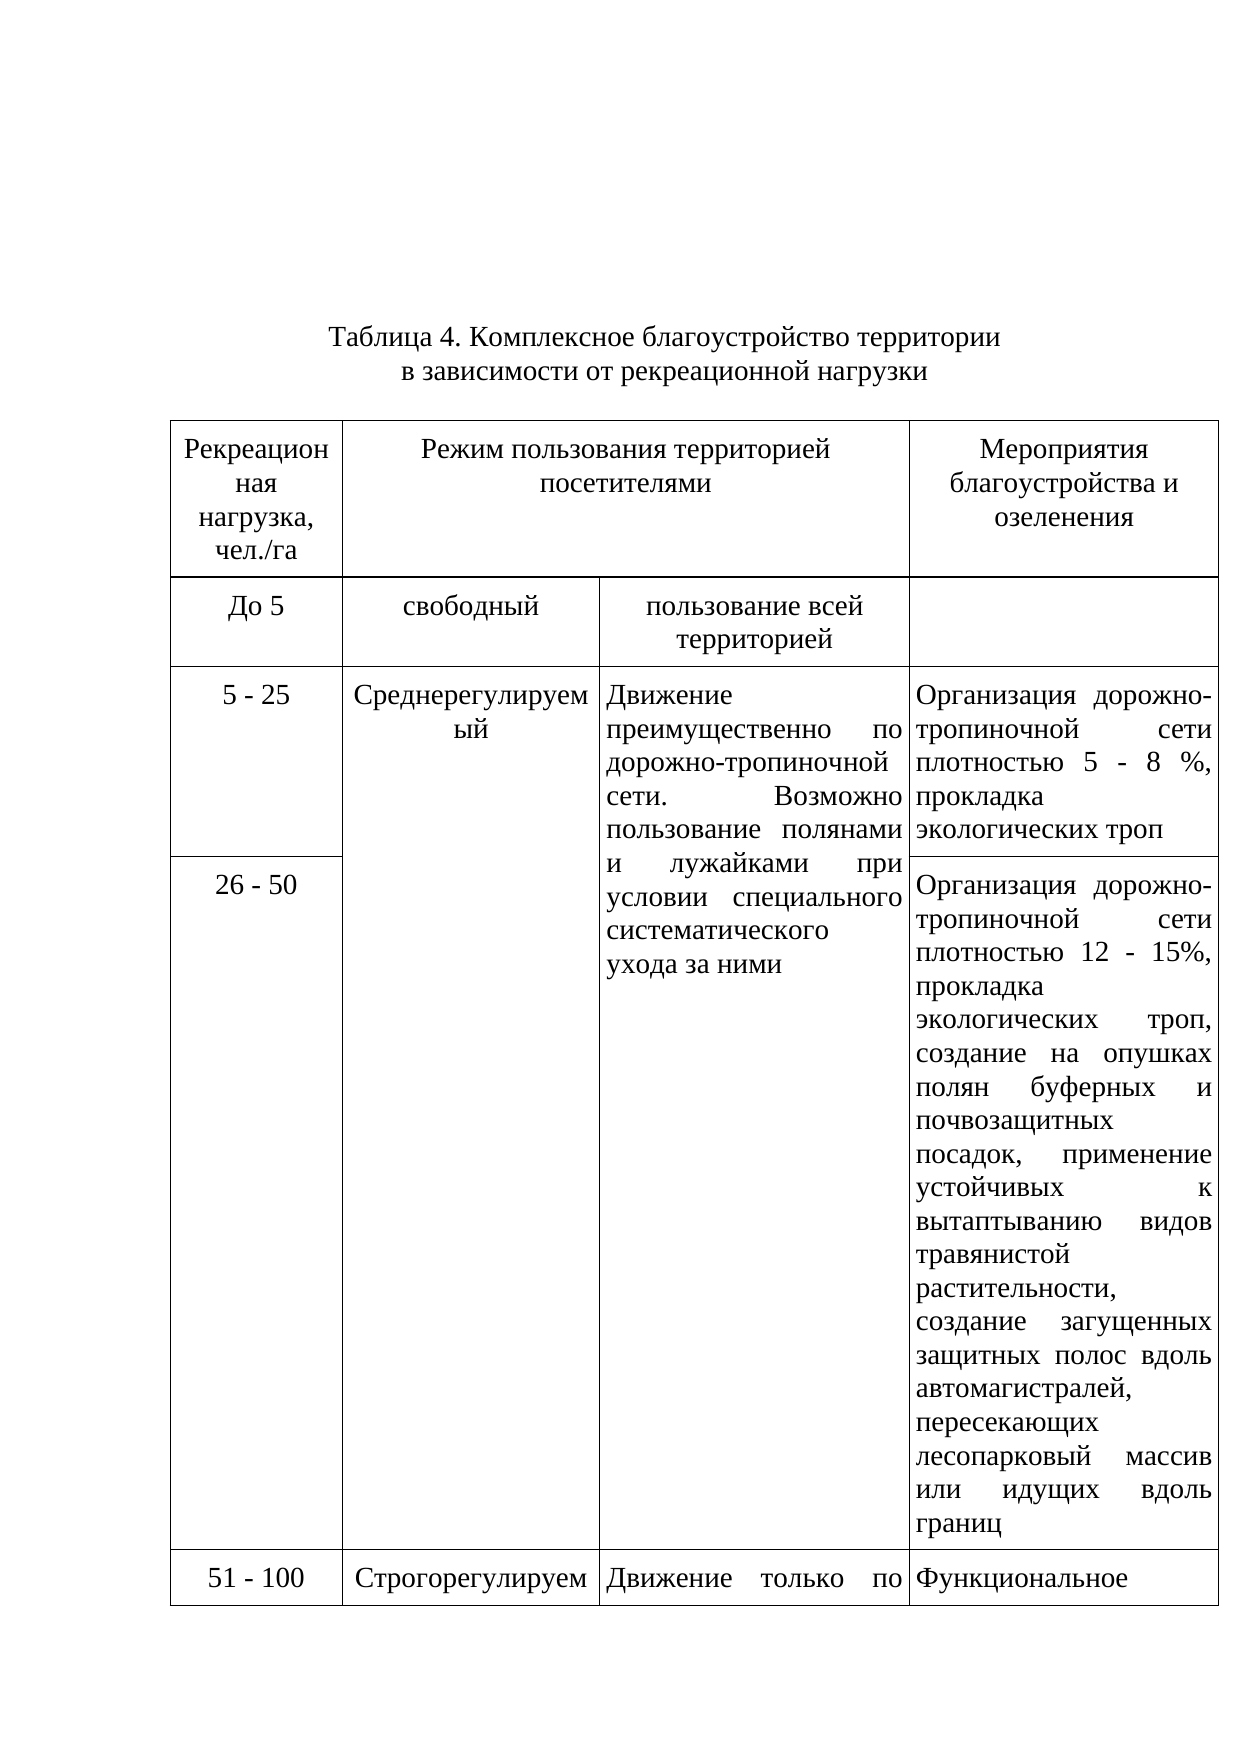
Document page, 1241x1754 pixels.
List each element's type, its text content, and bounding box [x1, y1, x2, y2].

table_cell 51 - 100 [171, 1550, 342, 1605]
table_header Мероприятия благоустройства и озеленения [910, 421, 1218, 576]
table_cell Организация дорожно-тропиночной сети плотностью 12 - 15%, прокладка экологических троп, создание на опушках полян буферных и почвозащитных посадок, применение устойчивых к вытаптыванию видов травянистой растительности, создание загущенных защитных полос вдоль автомагистралей, пересекающих лесопарковый массив или идущих вдоль границ [910, 857, 1218, 1549]
table_cell Организация дорожно-тропиночной сети плотностью 5 - 8 %, прокладка экологических троп [910, 667, 1218, 856]
table_header Рекреационная нагрузка, чел./га [171, 421, 342, 576]
table_cell Движение преимущественно по дорожно-тропиночной сети. Возможно пользование полянами и лужайками при условии специального систематического ухода за ними [600, 667, 909, 1549]
table_cell До 5 [171, 578, 342, 666]
table_cell пользование всей территорией [600, 578, 909, 666]
table_cell свободный [343, 578, 599, 666]
table_cell 26 - 50 [171, 857, 342, 1549]
table_cell [910, 578, 1218, 666]
text в зависимости от рекреационной нагрузки [177, 353, 1152, 386]
table_cell 5 - 25 [171, 667, 342, 856]
table_cell Строгорегулируемый [343, 1550, 599, 1605]
table_cell Среднерегулируемый [343, 667, 599, 1549]
text Таблица 4. Комплексное благоустройство территории [177, 319, 1152, 353]
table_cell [600, 1550, 909, 1605]
table_header Режим пользования территорией посетителями [343, 421, 909, 576]
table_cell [910, 1550, 1218, 1605]
